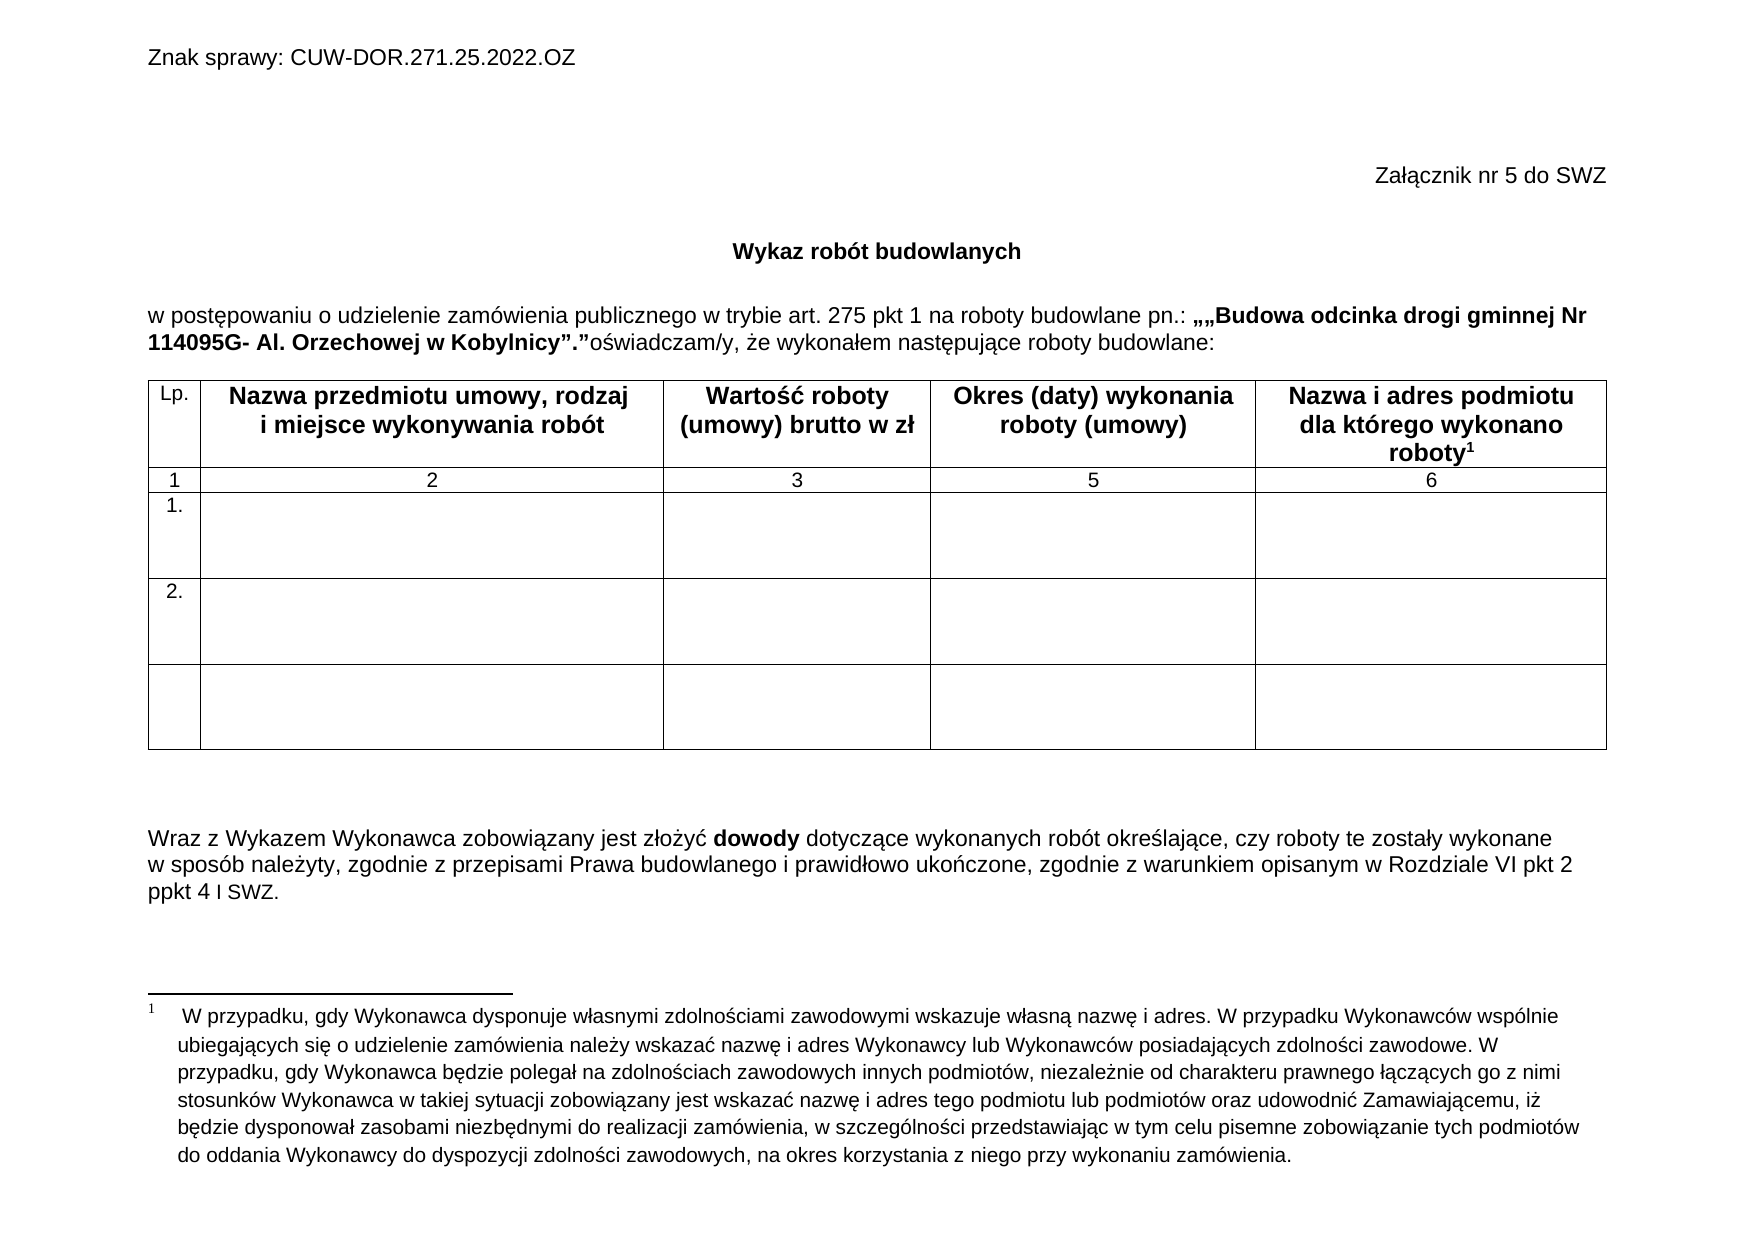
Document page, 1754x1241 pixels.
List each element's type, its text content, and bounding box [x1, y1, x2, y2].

table_cell 1. [149, 493, 200, 578]
table_header Okres (daty) wykonania roboty (umowy) [931, 381, 1255, 467]
table_cell [149, 665, 200, 749]
table_cell [931, 579, 1255, 663]
text Wraz z Wykazem Wykonawca zobowiązany jest złożyć dowody dotyczące wykonanych robót określające, czy roboty te zostały wykonane w sposób należyty, zgodnie z przepisami Prawa budowlanego i prawidłowo ukończone, zgodnie z warunkiem opisanym w Rozdziale VI pkt 2 ppkt 4 I SWZ. [148, 825, 1606, 904]
table_header Nazwa przedmiotu umowy, rodzaj i miejsce wykonywania robót [201, 381, 663, 467]
table_cell [201, 493, 663, 578]
table_cell [931, 493, 1255, 578]
text Załącznik nr 5 do SWZ [148, 162, 1606, 188]
table_cell 6 [1256, 468, 1606, 492]
table_header Wartość roboty (umowy) brutto w zł [664, 381, 930, 467]
subtitle Wykaz robót budowlanych [148, 238, 1606, 265]
table_cell 3 [664, 468, 930, 492]
table_cell [664, 665, 930, 749]
table_cell [1256, 493, 1606, 578]
table_cell 2 [201, 468, 663, 492]
table_cell [664, 579, 930, 663]
table_header Nazwa i adres podmiotu dla którego wykonano roboty [1256, 381, 1606, 467]
table_cell [931, 665, 1255, 749]
table_cell [201, 579, 663, 663]
table_cell [1256, 665, 1606, 749]
table_cell [201, 665, 663, 749]
table_header Lp. [149, 381, 200, 467]
table_cell 5 [931, 468, 1255, 492]
table_cell 1 [149, 468, 200, 492]
table_cell [664, 493, 930, 578]
text w postępowaniu o udzielenie zamówienia publicznego w trybie art. 275 pkt 1 na roboty budowlane pn.: „„Budowa odcinka drogi gminnej Nr 114095G- Al. Orzechowej w Kobylnicy”.”oświadczam/y, że wykonałem następujące roboty budowlane: [148, 302, 1606, 355]
table_cell [1256, 579, 1606, 663]
table_cell 2. [149, 579, 200, 663]
